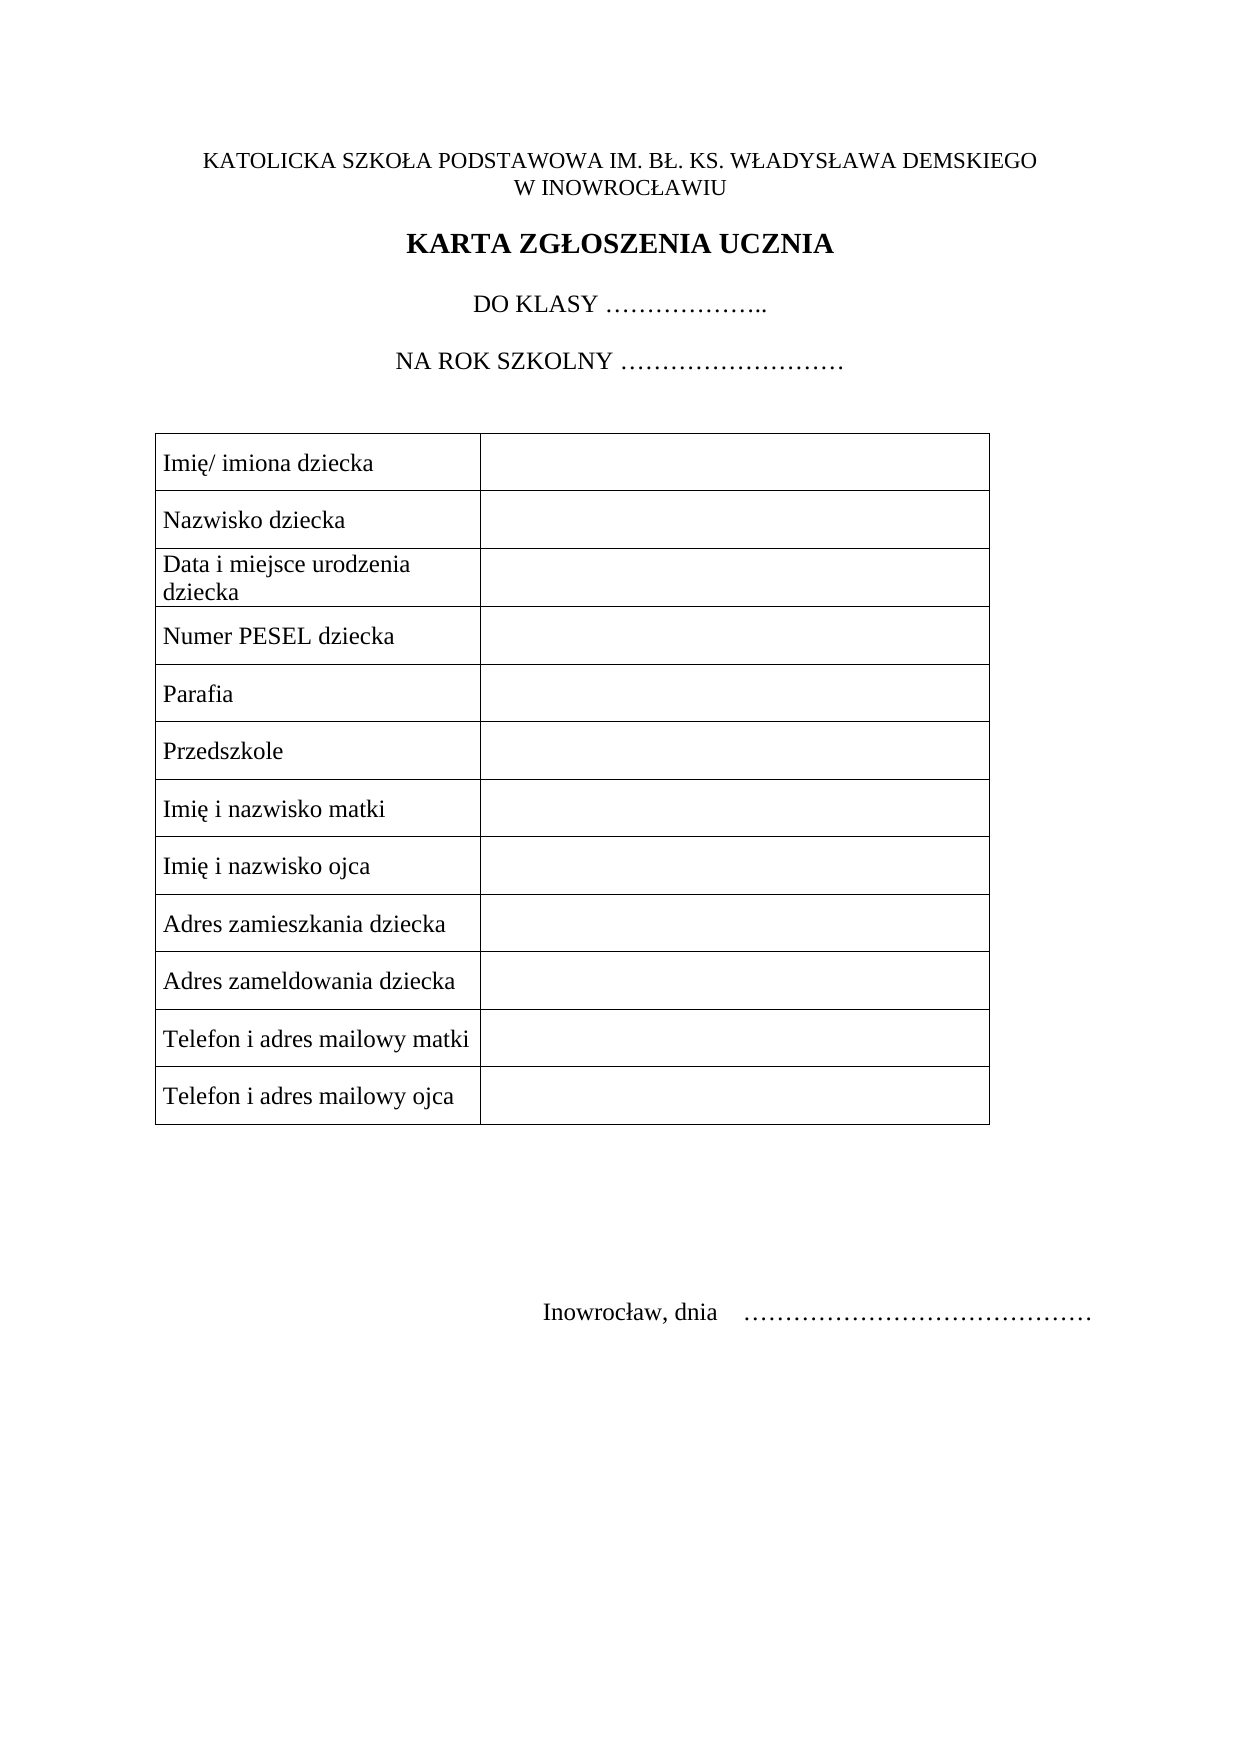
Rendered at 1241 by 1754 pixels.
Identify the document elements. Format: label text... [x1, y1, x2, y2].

table_cell Telefon i adres mailowy matki [156, 1010, 480, 1066]
table_cell [481, 665, 989, 721]
table_cell [481, 952, 989, 1009]
text NA ROK SZKOLNY ……………………… [148, 346, 1093, 375]
table_cell [481, 722, 989, 779]
list Inowrocław, dnia …………………………………… [223, 1297, 1093, 1326]
text KARTA ZGŁOSZENIA UCZNIA [148, 227, 1093, 260]
table_header Imię/ imiona dziecka [156, 434, 480, 490]
table_cell [481, 491, 989, 548]
table_cell [481, 1010, 989, 1066]
text KATOLICKA SZKOŁA PODSTAWOWA IM. BŁ. KS. WŁADYSŁAWA DEMSKIEGO W INOWROCŁAWIU [148, 148, 1093, 200]
table_cell [481, 549, 989, 606]
table_cell Adres zamieszkania dziecka [156, 895, 480, 951]
table_cell Imię i nazwisko ojca [156, 837, 480, 894]
table_cell Adres zameldowania dziecka [156, 952, 480, 1009]
table_cell [481, 607, 989, 664]
table_cell Numer PESEL dziecka [156, 607, 480, 664]
table_cell Parafia [156, 665, 480, 721]
table_cell [481, 780, 989, 836]
table_cell [481, 837, 989, 894]
table_cell Przedszkole [156, 722, 480, 779]
table_cell [481, 895, 989, 951]
table_cell Imię i nazwisko matki [156, 780, 480, 836]
table_cell Telefon i adres mailowy ojca [156, 1067, 480, 1124]
table_cell Data i miejsce urodzenia dziecka [156, 549, 480, 606]
table_cell Nazwisko dziecka [156, 491, 480, 548]
text DO KLASY ……………….. [148, 289, 1093, 318]
table_header [481, 434, 989, 490]
table_cell [481, 1067, 989, 1124]
